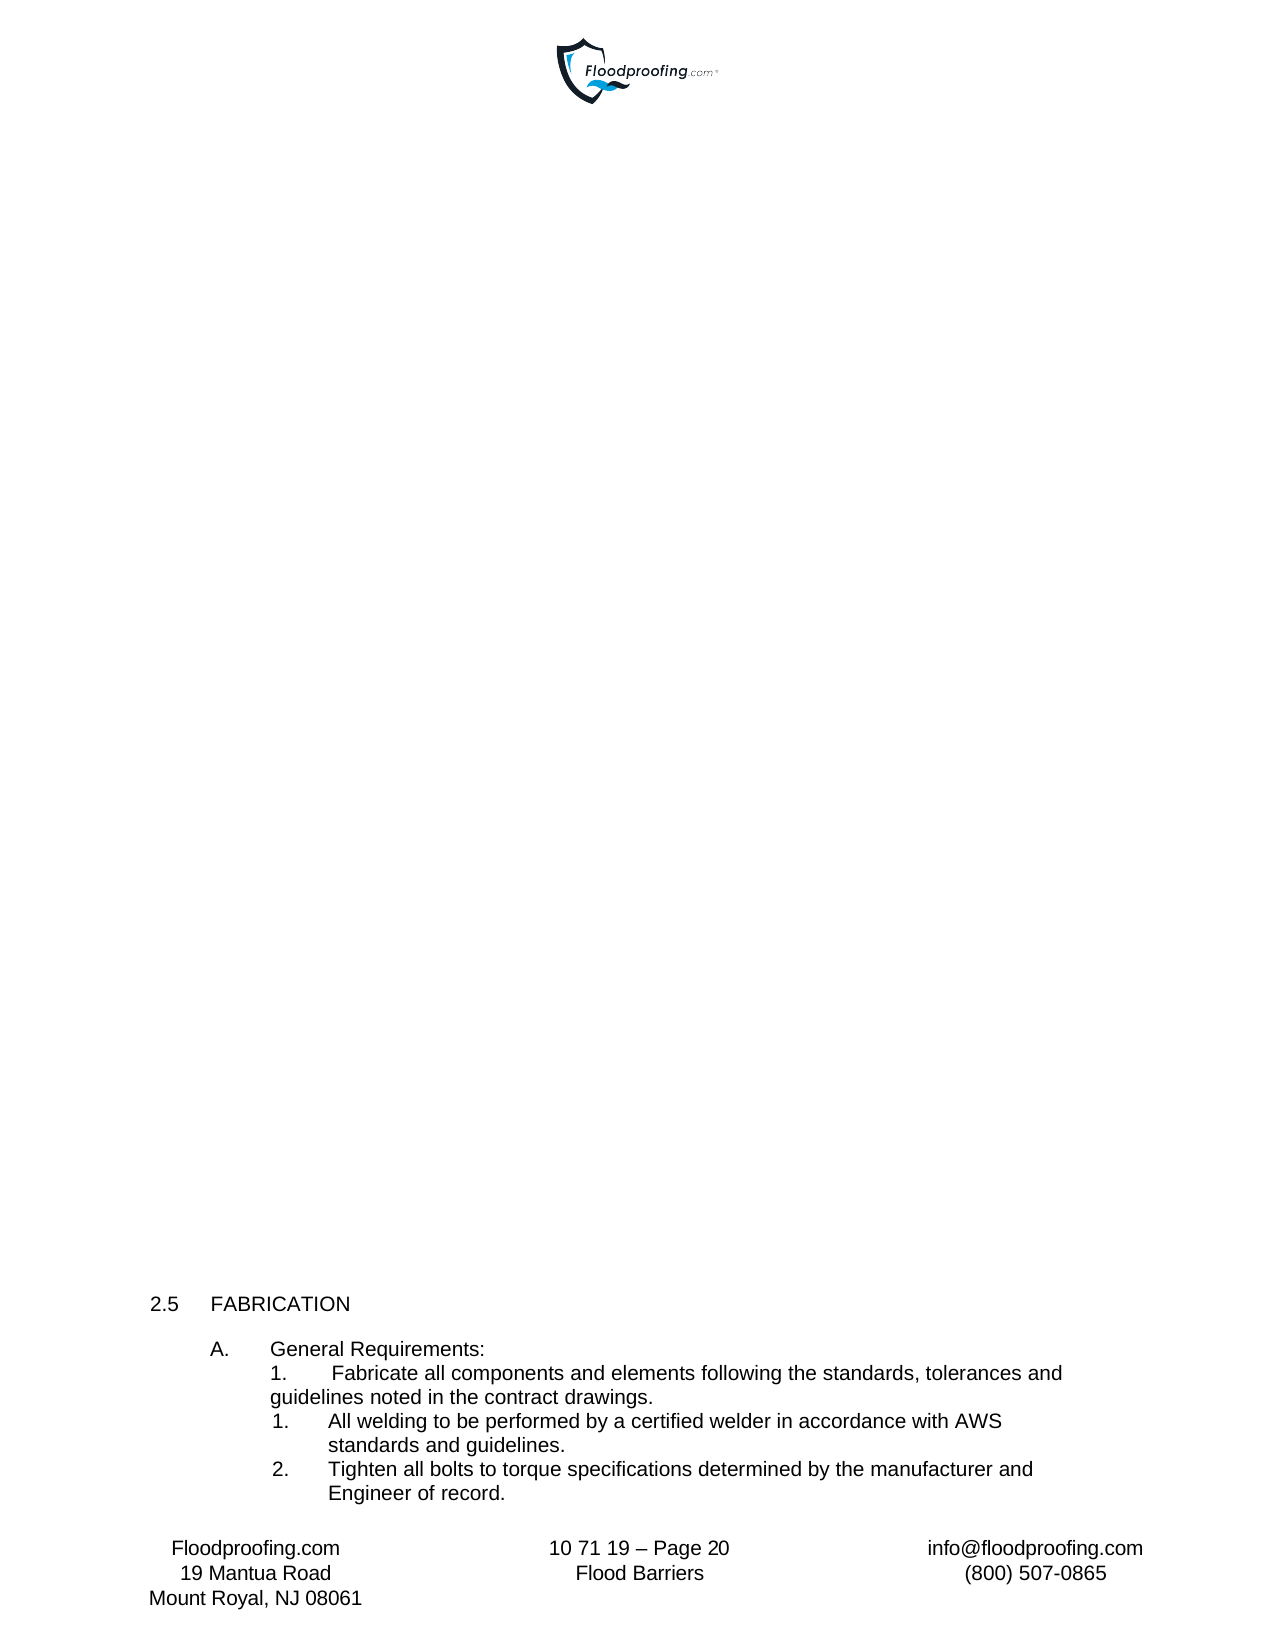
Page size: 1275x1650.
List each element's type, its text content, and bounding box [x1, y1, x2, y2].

list FABRICATION [150, 1292, 1137, 1316]
list Tighten all bolts to torque specifications determined by the manufacturer and Engineer of record. [272, 1457, 1116, 1505]
list All welding to be performed by a certified welder in accordance with AWS standards and guidelines. [272, 1409, 1084, 1457]
picture [551, 33, 724, 109]
list Fabricate all components and elements following the standards, tolerances and guidelines noted in the contract drawings. [270, 1361, 1099, 1409]
list General Requirements: [210, 1337, 1137, 1361]
